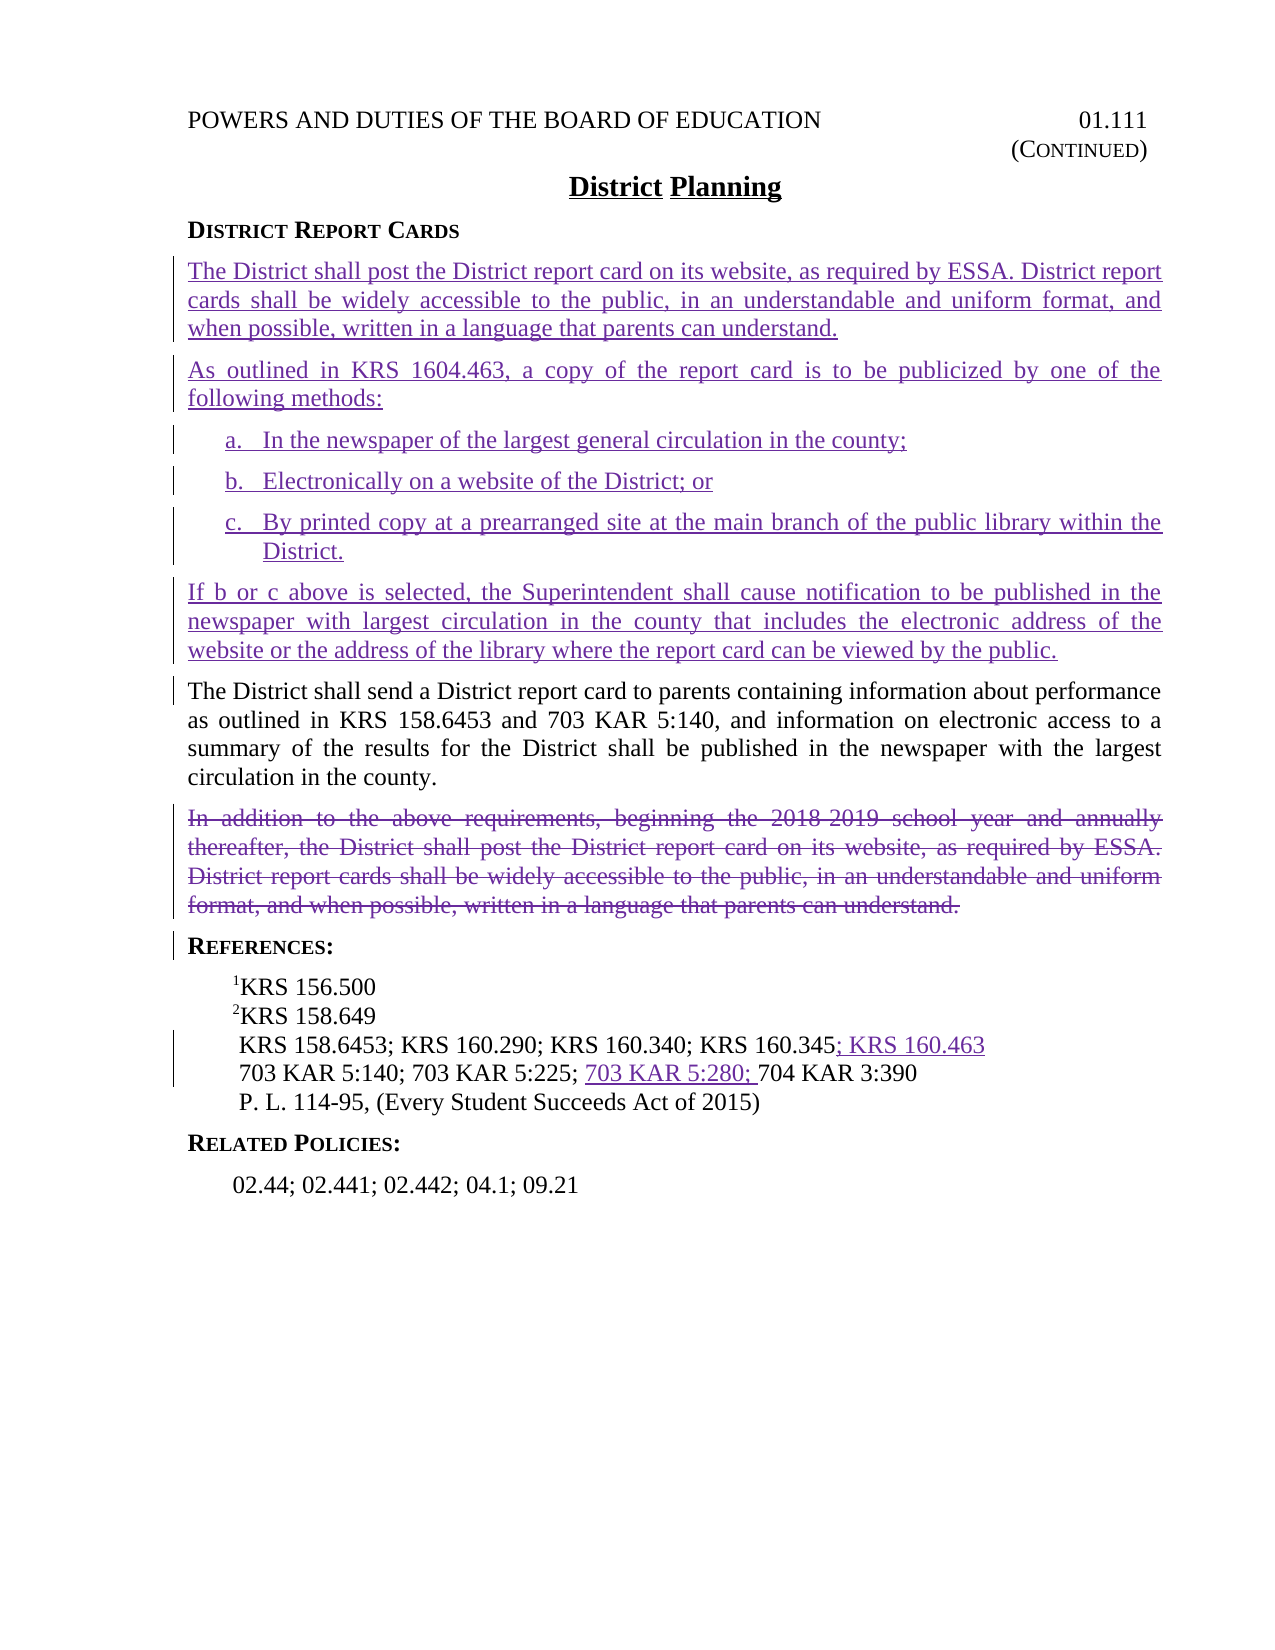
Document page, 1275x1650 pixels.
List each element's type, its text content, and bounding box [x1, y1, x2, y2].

subtitle (Continued) [187, 134, 1162, 162]
title District Planning [187, 169, 1162, 202]
text P. L. 114-95, (Every Student Succeeds Act of 2015) [232, 1087, 1162, 1116]
subtitle District Report Cards [187, 215, 1162, 243]
text 2KRS 158.649 [232, 1001, 1162, 1030]
text 02.44; 02.441; 02.442; 04.1; 09.21 [232, 1170, 1162, 1198]
subtitle References: [187, 931, 1162, 960]
subtitle Related Policies: [187, 1128, 1162, 1157]
text KRS 158.6453; KRS 160.290; KRS 160.340; KRS 160.345 [232, 1030, 1162, 1058]
text 1KRS 156.500 [232, 972, 1162, 1001]
subtitle POWERS AND DUTIES OF THE BOARD OF EDUCATION CW01.111 [187, 105, 1162, 134]
text 703 KAR 5:140; 703 KAR 5:225; 704 KAR 3:390 [232, 1058, 1162, 1087]
text The District shall send a District report card to parents containing information about performance as outlined in KRS 158.6453 and 703 KAR 5:140, and information on electronic access to a summary of the results for the District shall be published in the newspaper with the largest circulation in the county. [187, 676, 1162, 791]
